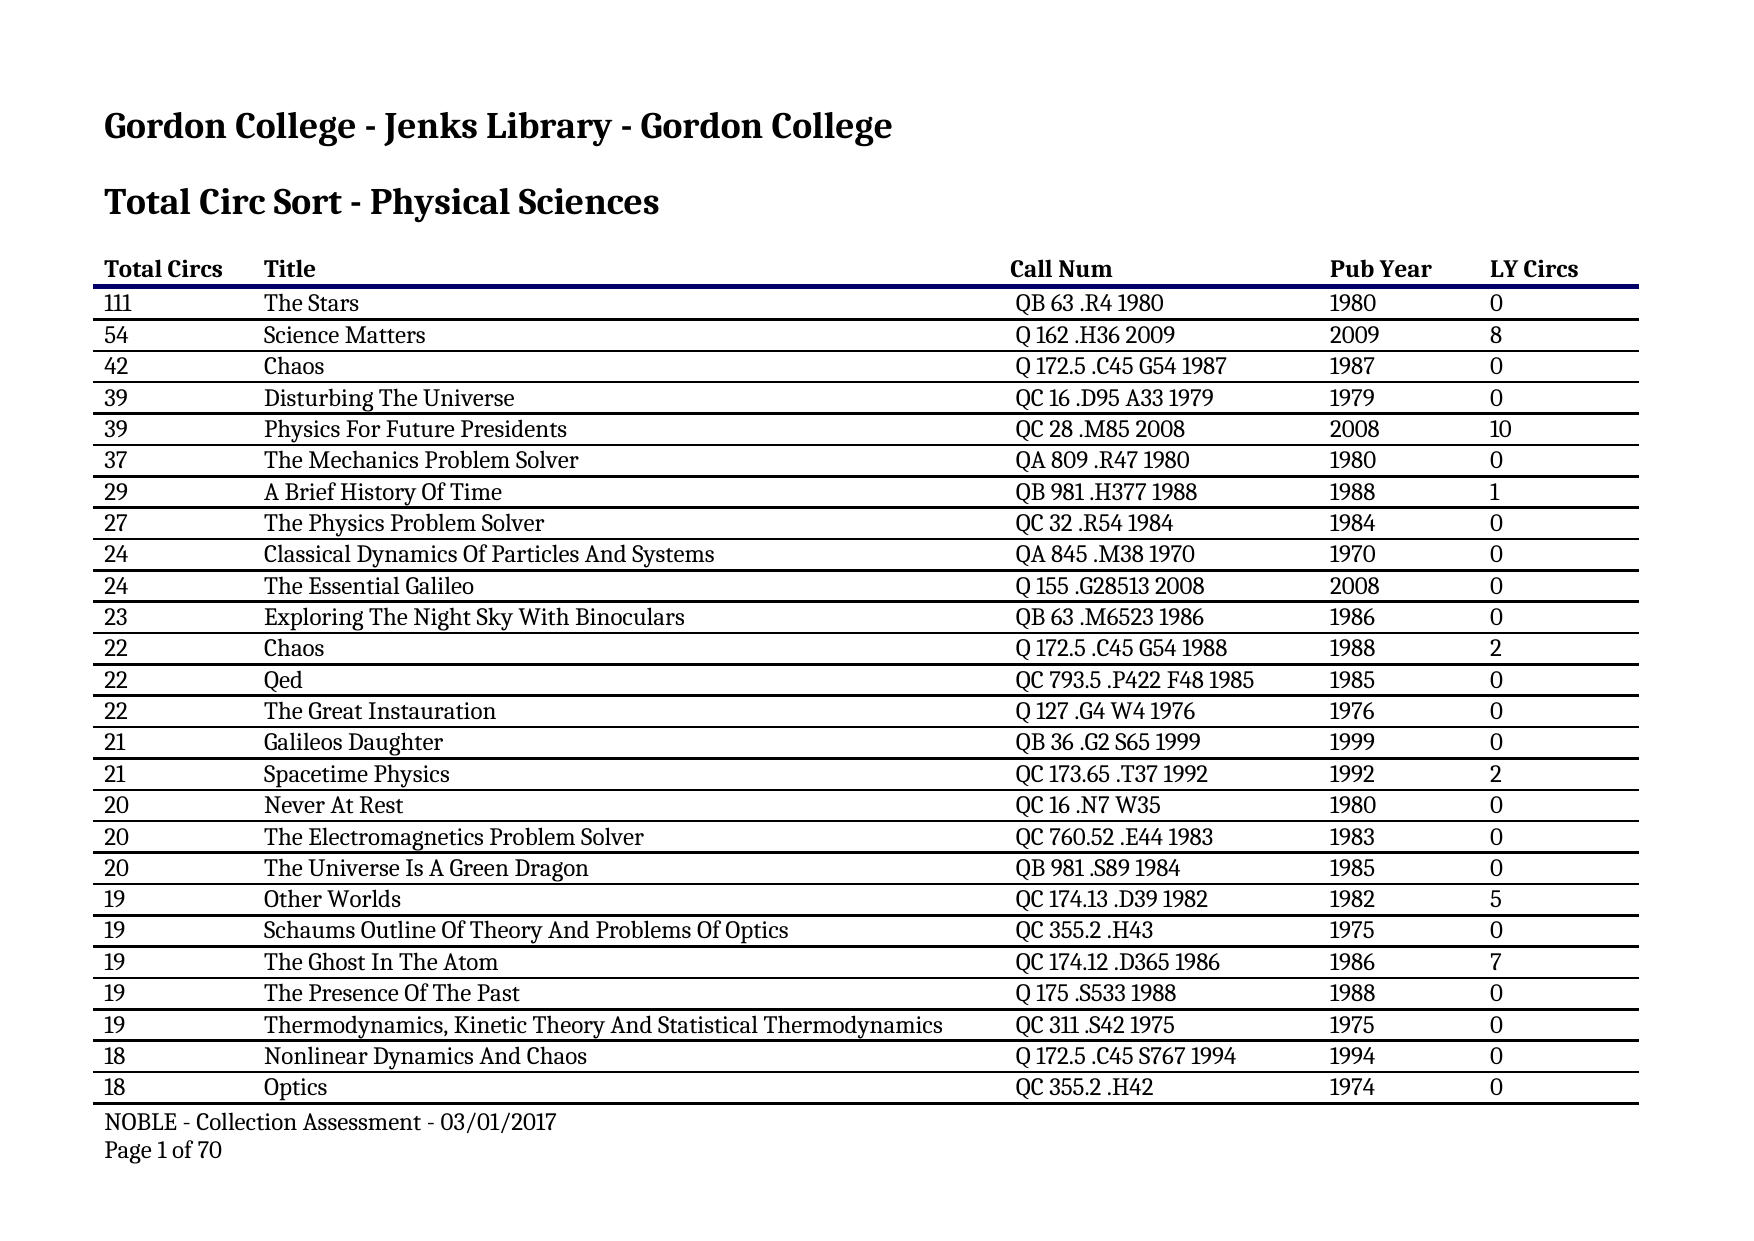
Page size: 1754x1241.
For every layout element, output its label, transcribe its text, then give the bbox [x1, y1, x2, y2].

table_cell QC 16 .D95 A33 1979 [999, 383, 1319, 412]
table_cell QC 355.2 .H43 [999, 917, 1319, 945]
table_cell 1999 [1319, 728, 1478, 757]
table_cell 54 [93, 321, 253, 349]
table_cell Q 155 .G28513 2008 [999, 572, 1319, 600]
table_cell 27 [93, 509, 253, 538]
table_cell 42 [93, 352, 253, 381]
table_cell 19 [93, 885, 253, 914]
table_cell The Mechanics Problem Solver [253, 446, 999, 475]
table_header LY Circs [1479, 255, 1638, 284]
table_cell QC 173.65 .T37 1992 [999, 760, 1319, 788]
table_cell 1975 [1319, 1011, 1478, 1039]
table_cell 0 [1479, 383, 1638, 412]
table_cell 24 [93, 572, 253, 600]
table_cell 0 [1479, 1073, 1638, 1102]
table_cell QC 16 .N7 W35 [999, 791, 1319, 820]
table_cell 19 [93, 917, 253, 945]
table_cell 18 [93, 1073, 253, 1102]
table_cell 1983 [1319, 822, 1478, 851]
table_cell Q 175 .S533 1988 [999, 979, 1319, 1008]
table_cell Q 127 .G4 W4 1976 [999, 697, 1319, 726]
table_cell 1980 [1319, 289, 1478, 318]
table_cell Spacetime Physics [253, 760, 999, 788]
table_cell 7 [1479, 948, 1638, 977]
table_cell Physics For Future Presidents [253, 415, 999, 443]
table_cell 1975 [1319, 917, 1478, 945]
table_header Total Circs [93, 255, 253, 284]
table_cell 1979 [1319, 383, 1478, 412]
table_cell 29 [93, 478, 253, 506]
table_cell 0 [1479, 917, 1638, 945]
table_cell 1970 [1319, 540, 1478, 569]
table_cell 0 [1479, 352, 1638, 381]
table_cell 8 [1479, 321, 1638, 349]
table_cell QB 36 .G2 S65 1999 [999, 728, 1319, 757]
table_cell QB 981 .S89 1984 [999, 854, 1319, 882]
table_cell 2 [1479, 634, 1638, 663]
table_cell QA 809 .R47 1980 [999, 446, 1319, 475]
table_cell 5 [1479, 885, 1638, 914]
table_cell QC 355.2 .H42 [999, 1073, 1319, 1102]
text Gordon College - Jenks Library - Gordon College [104, 105, 1650, 148]
table_cell 1976 [1319, 697, 1478, 726]
table_cell Disturbing The Universe [253, 383, 999, 412]
table_cell QC 32 .R54 1984 [999, 509, 1319, 538]
table_cell 1988 [1319, 634, 1478, 663]
table_cell Q 162 .H36 2009 [999, 321, 1319, 349]
table_cell 20 [93, 791, 253, 820]
table_cell 1992 [1319, 760, 1478, 788]
table_cell 1974 [1319, 1073, 1478, 1102]
table_cell 1982 [1319, 885, 1478, 914]
table_cell Thermodynamics, Kinetic Theory And Statistical Thermodynamics [253, 1011, 999, 1039]
table_cell 21 [93, 728, 253, 757]
table_cell Q 172.5 .C45 S767 1994 [999, 1042, 1319, 1071]
table_cell 0 [1479, 446, 1638, 475]
table_cell 1986 [1319, 948, 1478, 977]
table_cell 0 [1479, 666, 1638, 694]
table_cell Q 172.5 .C45 G54 1987 [999, 352, 1319, 381]
table_cell 1987 [1319, 352, 1478, 381]
table_cell 19 [93, 1011, 253, 1039]
table_cell 24 [93, 540, 253, 569]
table_cell 1994 [1319, 1042, 1478, 1071]
table_cell 1988 [1319, 478, 1478, 506]
table_cell QC 793.5 .P422 F48 1985 [999, 666, 1319, 694]
table_cell 0 [1479, 289, 1638, 318]
table_cell 1 [1479, 478, 1638, 506]
table_cell 19 [93, 979, 253, 1008]
table_cell QA 845 .M38 1970 [999, 540, 1319, 569]
table_cell 1988 [1319, 979, 1478, 1008]
table_cell 0 [1479, 697, 1638, 726]
table_cell 22 [93, 666, 253, 694]
table_cell 0 [1479, 728, 1638, 757]
table_cell 1984 [1319, 509, 1478, 538]
table_cell Chaos [253, 634, 999, 663]
table_cell 39 [93, 383, 253, 412]
table_cell QB 981 .H377 1988 [999, 478, 1319, 506]
table_cell 0 [1479, 572, 1638, 600]
table_cell Classical Dynamics Of Particles And Systems [253, 540, 999, 569]
table_cell Nonlinear Dynamics And Chaos [253, 1042, 999, 1071]
table_cell 0 [1479, 509, 1638, 538]
table_cell 2 [1479, 760, 1638, 788]
table_cell The Electromagnetics Problem Solver [253, 822, 999, 851]
table_cell The Presence Of The Past [253, 979, 999, 1008]
table_cell Optics [253, 1073, 999, 1102]
table_cell Q 172.5 .C45 G54 1988 [999, 634, 1319, 663]
table_cell Exploring The Night Sky With Binoculars [253, 603, 999, 632]
table_cell Galileos Daughter [253, 728, 999, 757]
table_cell Science Matters [253, 321, 999, 349]
table_cell Chaos [253, 352, 999, 381]
table_header Call Num [999, 255, 1319, 284]
table_cell 0 [1479, 791, 1638, 820]
table_cell 10 [1479, 415, 1638, 443]
table_cell 1980 [1319, 791, 1478, 820]
table_cell Schaums Outline Of Theory And Problems Of Optics [253, 917, 999, 945]
table_cell 18 [93, 1042, 253, 1071]
table_cell QC 174.12 .D365 1986 [999, 948, 1319, 977]
table_cell 37 [93, 446, 253, 475]
table_cell 0 [1479, 822, 1638, 851]
table_cell QC 760.52 .E44 1983 [999, 822, 1319, 851]
table_cell 1986 [1319, 603, 1478, 632]
table_cell 1980 [1319, 446, 1478, 475]
table_cell The Great Instauration [253, 697, 999, 726]
table_cell 22 [93, 697, 253, 726]
table_cell 0 [1479, 1042, 1638, 1071]
table_cell The Essential Galileo [253, 572, 999, 600]
table_cell 0 [1479, 603, 1638, 632]
table_header Pub Year [1319, 255, 1478, 284]
table_cell 0 [1479, 979, 1638, 1008]
table_cell 2008 [1319, 415, 1478, 443]
table_cell 2008 [1319, 572, 1478, 600]
table_cell 20 [93, 822, 253, 851]
table_cell Never At Rest [253, 791, 999, 820]
table_cell QB 63 .M6523 1986 [999, 603, 1319, 632]
table_cell 0 [1479, 1011, 1638, 1039]
table_cell A Brief History Of Time [253, 478, 999, 506]
text Total Circ Sort - Physical Sciences [104, 181, 1650, 224]
table_cell The Stars [253, 289, 999, 318]
table_cell 111 [93, 289, 253, 318]
table_cell 2009 [1319, 321, 1478, 349]
table_cell 0 [1479, 854, 1638, 882]
table_cell The Ghost In The Atom [253, 948, 999, 977]
table_cell 19 [93, 948, 253, 977]
table_cell 23 [93, 603, 253, 632]
table_cell QC 174.13 .D39 1982 [999, 885, 1319, 914]
table_cell 22 [93, 634, 253, 663]
table_cell 20 [93, 854, 253, 882]
table_cell 39 [93, 415, 253, 443]
table_cell Qed [253, 666, 999, 694]
table_cell The Universe Is A Green Dragon [253, 854, 999, 882]
table_cell QB 63 .R4 1980 [999, 289, 1319, 318]
table_header Title [253, 255, 999, 284]
table_cell Other Worlds [253, 885, 999, 914]
table_cell 1985 [1319, 854, 1478, 882]
table_cell QC 28 .M85 2008 [999, 415, 1319, 443]
table_cell 1985 [1319, 666, 1478, 694]
table_cell 0 [1479, 540, 1638, 569]
table_cell QC 311 .S42 1975 [999, 1011, 1319, 1039]
table_cell 21 [93, 760, 253, 788]
table_cell The Physics Problem Solver [253, 509, 999, 538]
